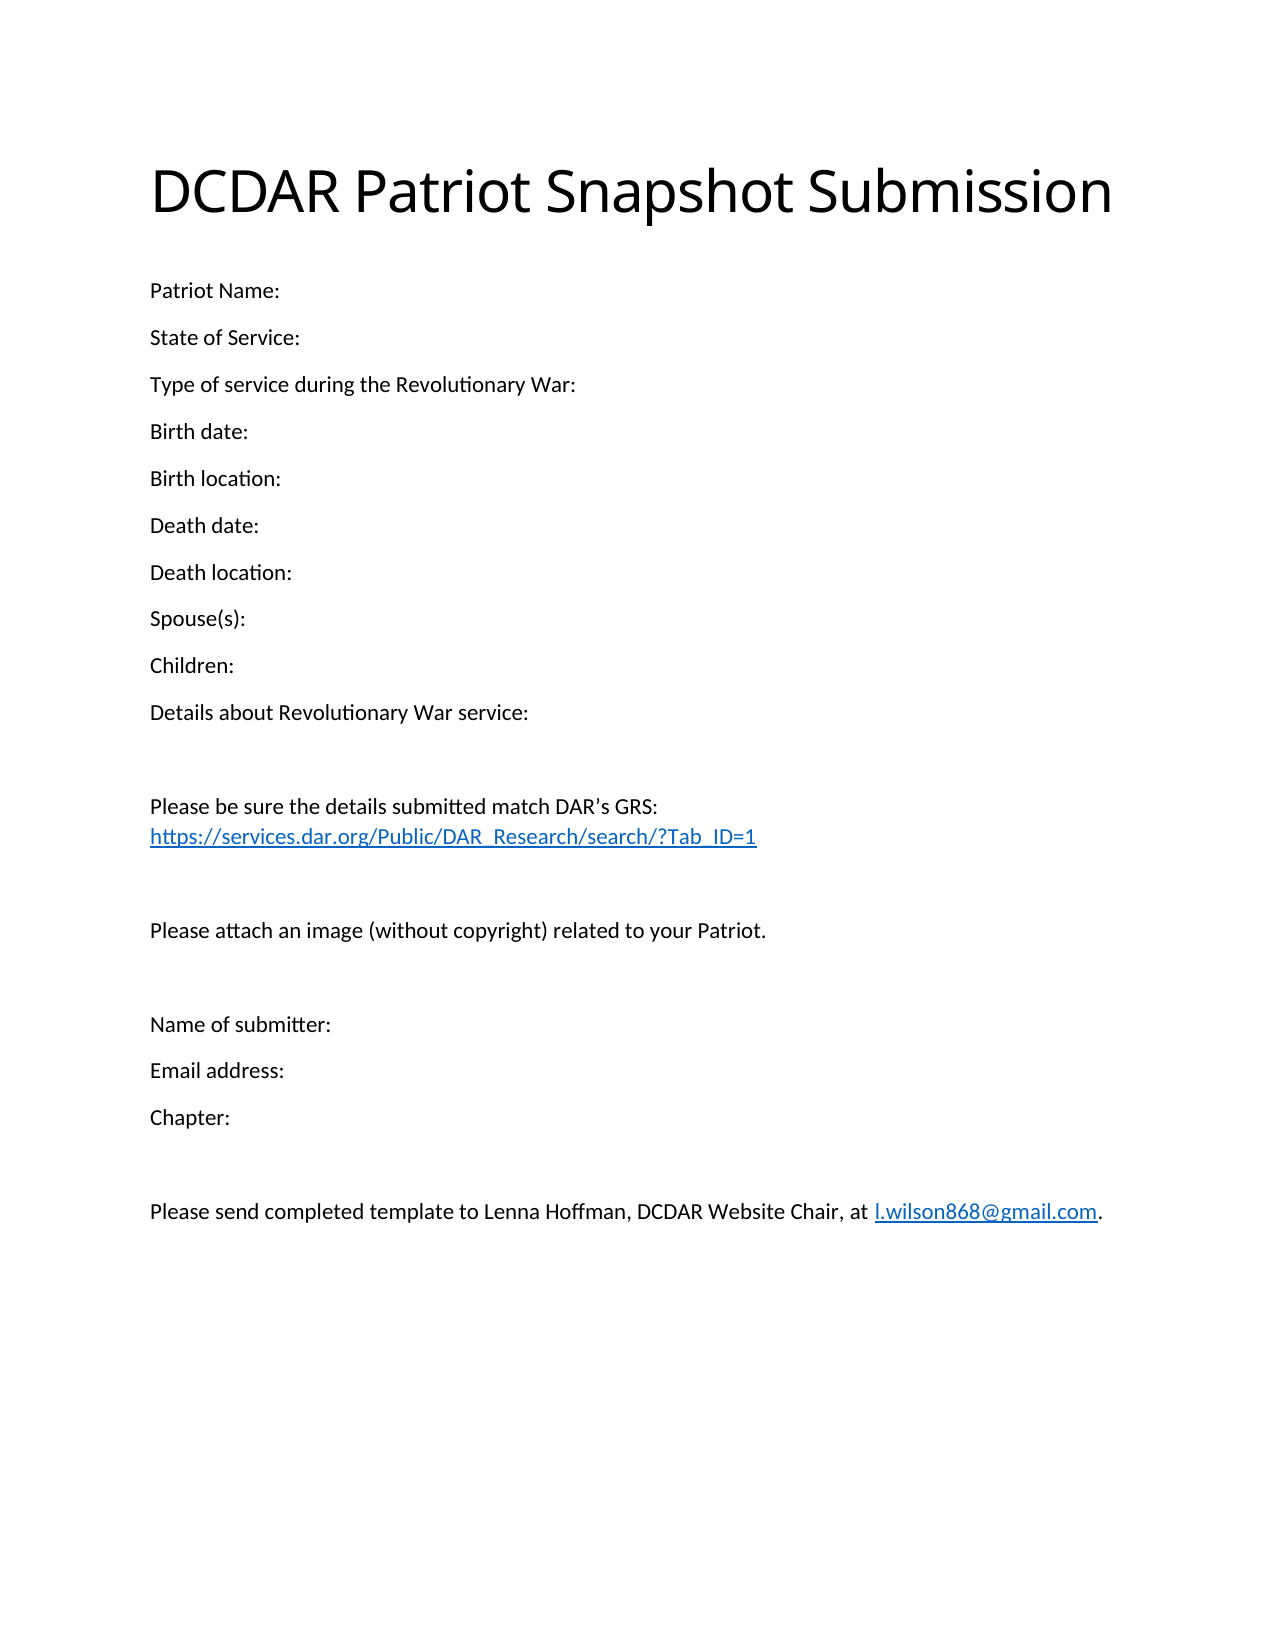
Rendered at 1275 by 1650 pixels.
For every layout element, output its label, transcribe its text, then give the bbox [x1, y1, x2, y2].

text Spouse(s): [150, 604, 1125, 632]
text Please attach an image (without copyright) related to your Patriot. [150, 916, 1125, 944]
text Chapter: [150, 1103, 1125, 1131]
text Birth location: [150, 464, 1125, 492]
text Birth date: [150, 417, 1125, 445]
text Email address: [150, 1057, 1125, 1084]
text Death location: [150, 558, 1125, 586]
text Children: [150, 651, 1125, 679]
text Patriot Name: [150, 276, 1125, 304]
text Please be sure the details submitted match DAR’s GRS: https://services.dar.org/Public/DAR_Research/search/?Tab_ID=1 [150, 792, 1125, 850]
text Details about Revolutionary War service: [150, 698, 1125, 726]
text State of Service: [150, 323, 1125, 351]
text Please send completed template to Lenna Hoffman, DCDAR Website Chair, at l.wilson868@gmail.com. [150, 1197, 1125, 1225]
text Name of submitter: [150, 1010, 1125, 1038]
text Death date: [150, 511, 1125, 539]
text Type of service during the Revolutionary War: [150, 370, 1125, 398]
title DCDAR Patriot Snapshot Submission [150, 150, 1125, 229]
